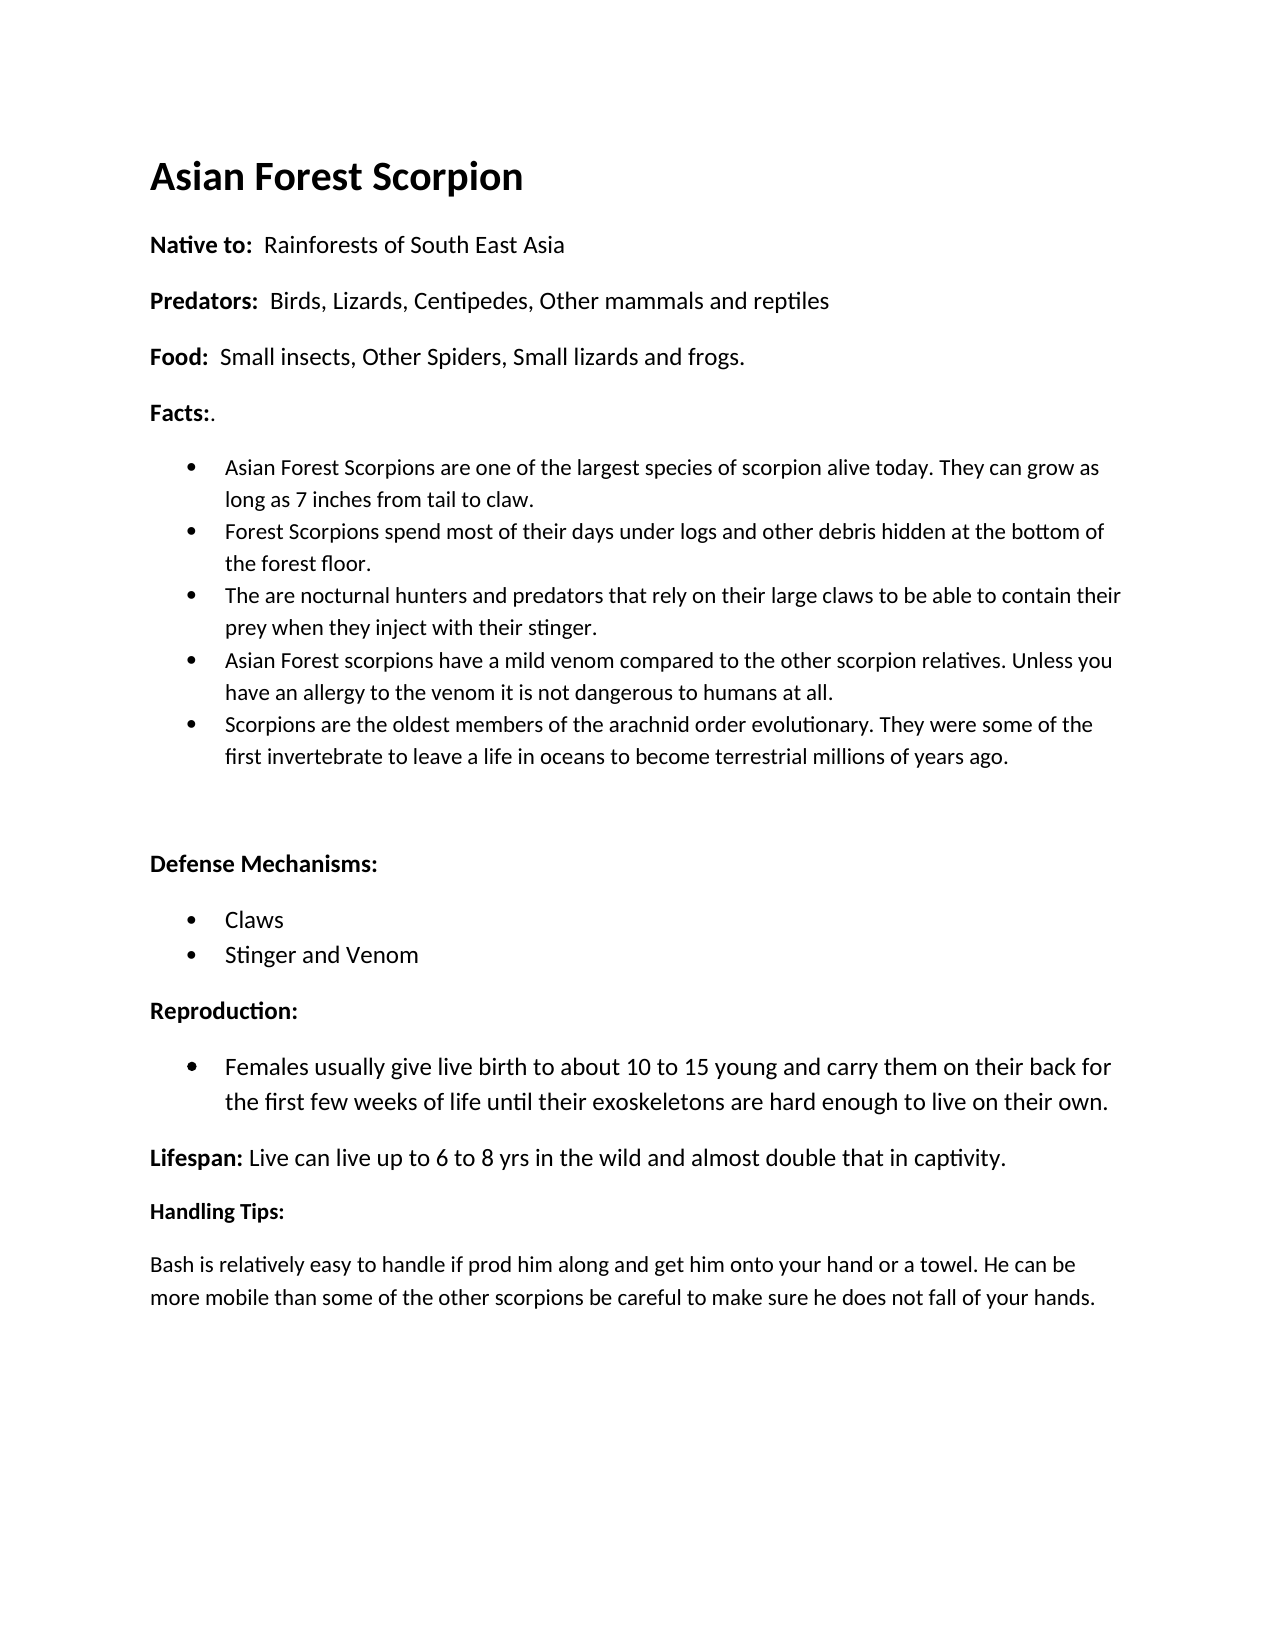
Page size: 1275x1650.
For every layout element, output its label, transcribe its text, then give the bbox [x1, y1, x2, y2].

text Reproduction: [150, 995, 1125, 1026]
list Asian Forest Scorpions are one of the largest species of scorpion alive today. They can grow as long as 7 inches from tail to claw. [187, 453, 1125, 513]
list Stinger and Venom [187, 939, 1125, 970]
list Asian Forest scorpions have a mild venom compared to the other scorpion relatives. Unless you have an allergy to the venom it is not dangerous to humans at all. [187, 646, 1125, 706]
text Handling Tips: [150, 1197, 1125, 1226]
text Defense Mechanisms: [150, 848, 1125, 879]
text Native to: Rainforests of South East Asia [150, 229, 1125, 260]
list The are nocturnal hunters and predators that rely on their large claws to be able to contain their prey when they inject with their stinger. [187, 581, 1125, 642]
list Forest Scorpions spend most of their days under logs and other debris hidden at the bottom of the forest floor. [187, 517, 1125, 577]
list Females usually give live birth to about 10 to 15 young and carry them on their back for the first few weeks of life until their exoskeletons are hard enough to live on their own. [187, 1051, 1125, 1116]
text Lifespan: Live can live up to 6 to 8 yrs in the wild and almost double that in captivity. [150, 1142, 1125, 1172]
text Food: Small insects, Other Spiders, Small lizards and frogs. [150, 341, 1125, 371]
text Asian Forest Scorpion [150, 150, 1125, 201]
list Scorpions are the oldest members of the arachnid order evolutionary. They were some of the first invertebrate to leave a life in oceans to become terrestrial millions of years ago. [187, 710, 1125, 770]
text Predators: Birds, Lizards, Centipedes, Other mammals and reptiles [150, 285, 1125, 316]
text Bash is relatively easy to handle if prod him along and get him onto your hand or a towel. He can be more mobile than some of the other scorpions be careful to make sure he does not fall of your hands. [150, 1251, 1125, 1311]
text Facts:. [150, 397, 1125, 427]
list Claws [187, 904, 1125, 935]
